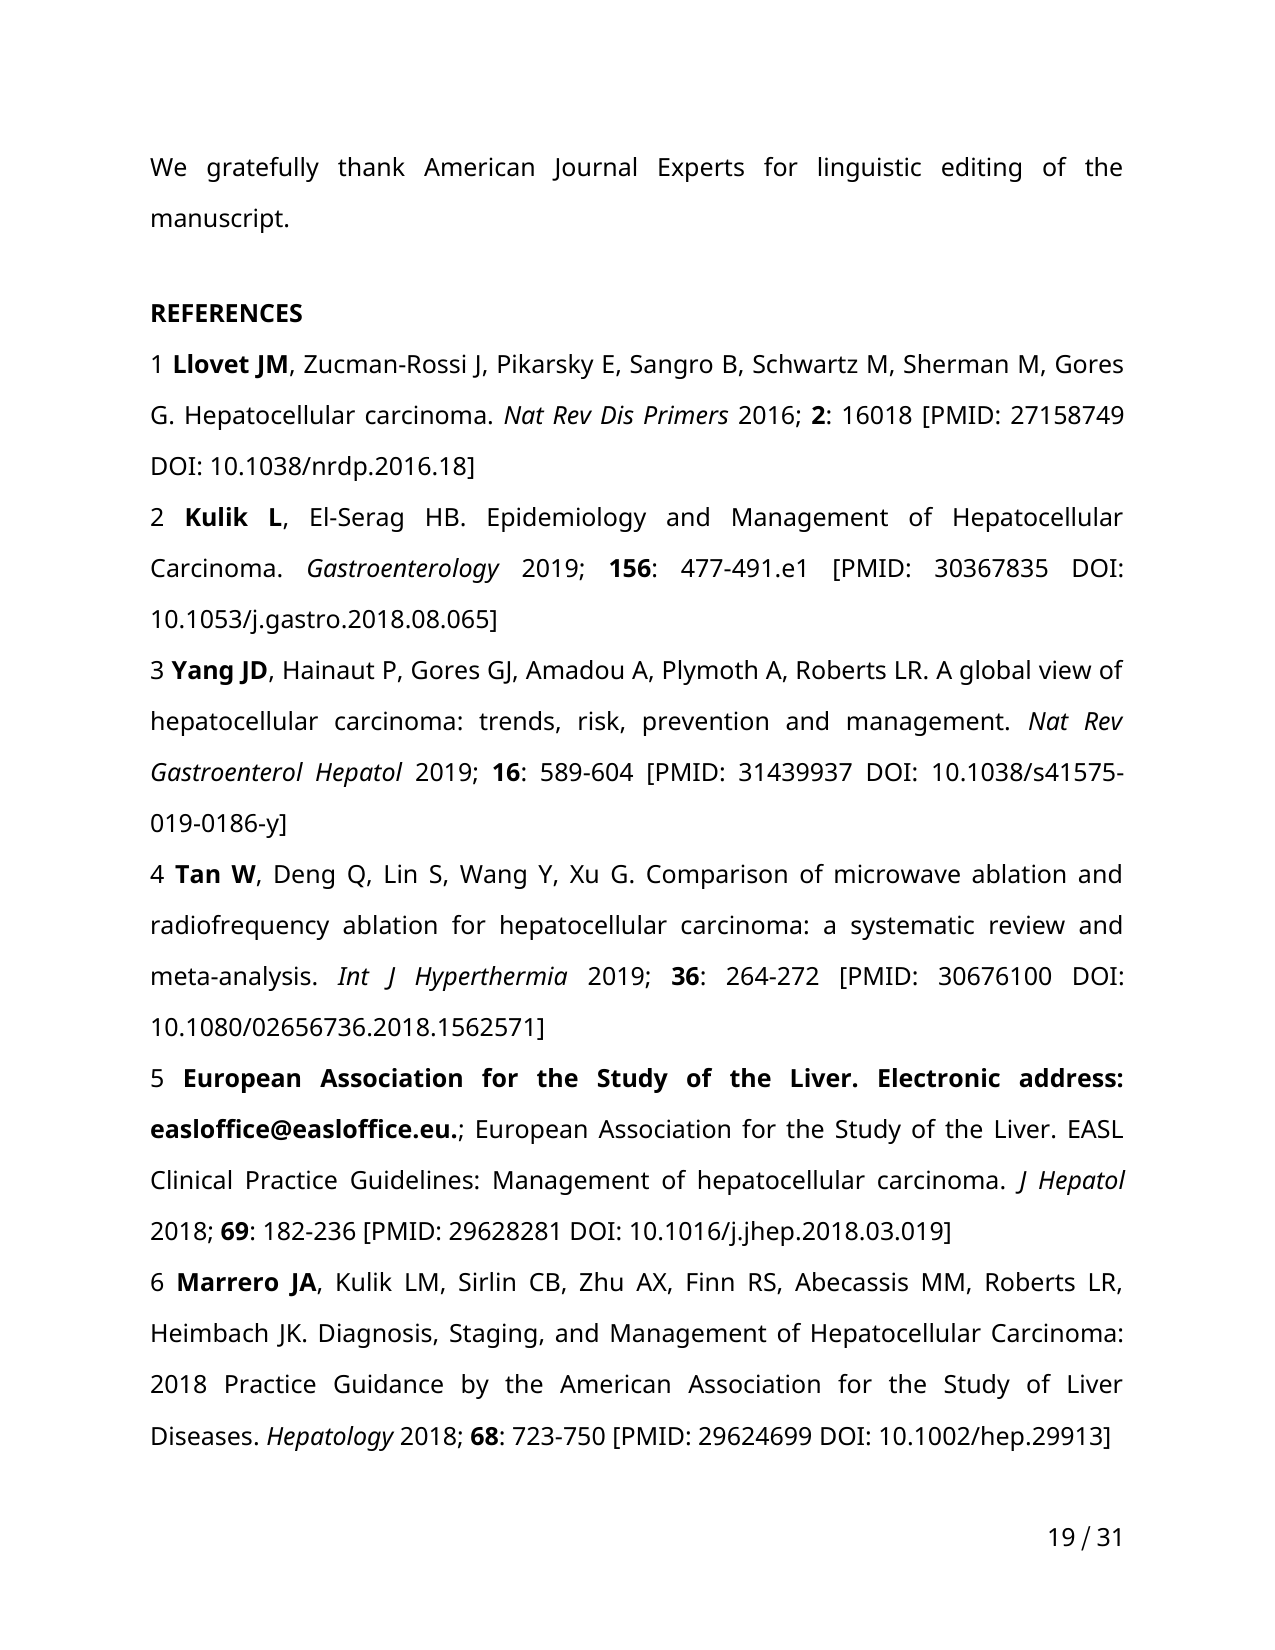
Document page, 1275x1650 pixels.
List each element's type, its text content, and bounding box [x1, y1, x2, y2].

text 6 Marrero JA, Kulik LM, Sirlin CB, Zhu AX, Finn RS, Abecassis MM, Roberts LR, Heimbach JK. Diagnosis, Staging, and Management of Hepatocellular Carcinoma: 2018 Practice Guidance by the American Association for the Study of Liver Diseases. Hepatology 2018; 68: 723-750 [PMID: 29624699 DOI: 10.1002/hep.29913] [150, 1265, 1125, 1452]
text We gratefully thank American Journal Experts for linguistic editing of the manuscript. [150, 150, 1125, 235]
text 1 Llovet JM, Zucman-Rossi J, Pikarsky E, Sangro B, Schwartz M, Sherman M, Gores G. Hepatocellular carcinoma. Nat Rev Dis Primers 2016; 2: 16018 [PMID: 27158749 DOI: 10.1038/nrdp.2016.18] [150, 346, 1125, 482]
text 3 Yang JD, Hainaut P, Gores GJ, Amadou A, Plymoth A, Roberts LR. A global view of hepatocellular carcinoma: trends, risk, prevention and management. Nat Rev Gastroenterol Hepatol 2019; 16: 589-604 [PMID: 31439937 DOI: 10.1038/s41575-019-0186-y] [150, 652, 1125, 840]
text 4 Tan W, Deng Q, Lin S, Wang Y, Xu G. Comparison of microwave ablation and radiofrequency ablation for hepatocellular carcinoma: a systematic review and meta-analysis. Int J Hyperthermia 2019; 36: 264-272 [PMID: 30676100 DOI: 10.1080/02656736.2018.1562571] [150, 857, 1125, 1044]
text 2 Kulik L, El-Serag HB. Epidemiology and Management of Hepatocellular Carcinoma. Gastroenterology 2019; 156: 477-491.e1 [PMID: 30367835 DOI: 10.1053/j.gastro.2018.08.065] [150, 499, 1125, 636]
text 5 European Association for the Study of the Liver. Electronic address: easloffice@easloffice.eu.; European Association for the Study of the Liver. EASL Clinical Practice Guidelines: Management of hepatocellular carcinoma. J Hepatol 2018; 69: 182-236 [PMID: 29628281 DOI: 10.1016/j.jhep.2018.03.019] [150, 1061, 1125, 1248]
text REFERENCES [150, 295, 1125, 329]
